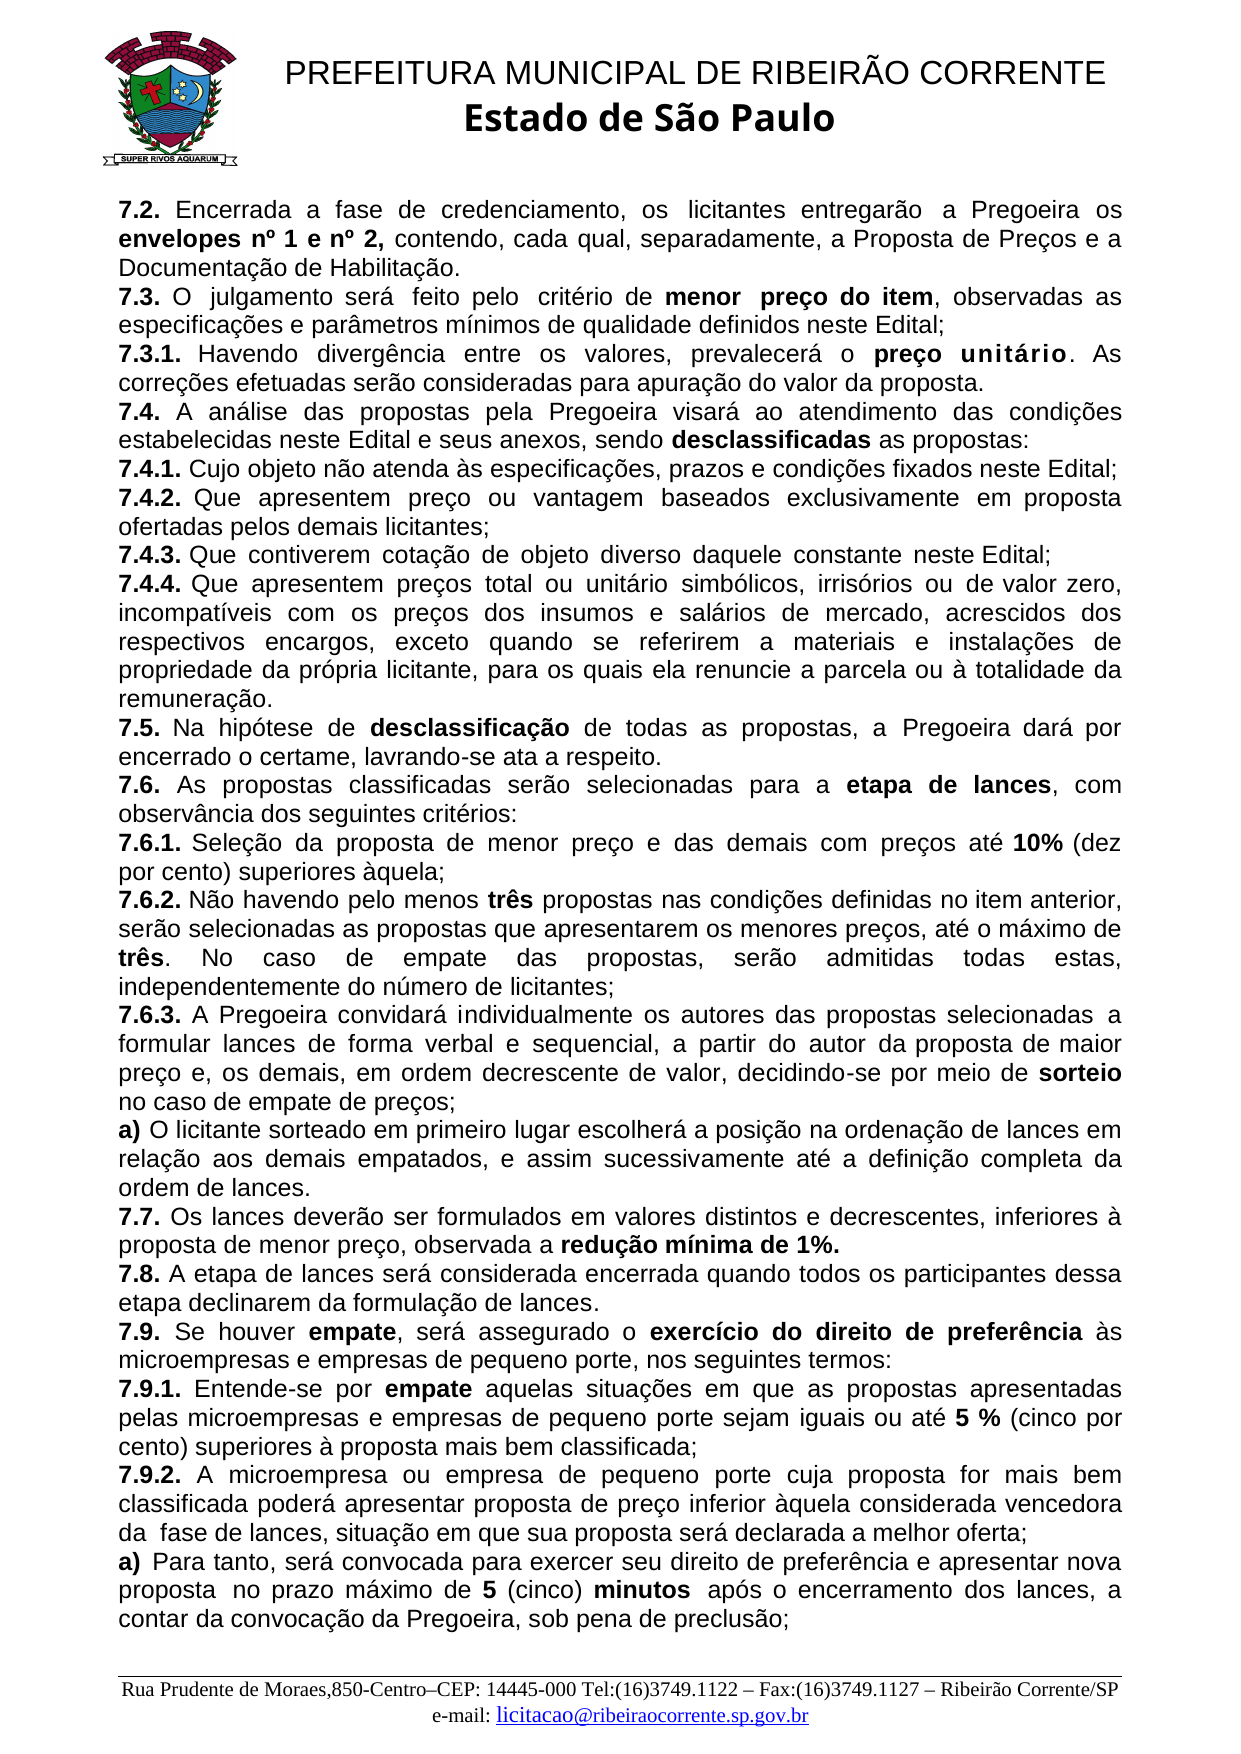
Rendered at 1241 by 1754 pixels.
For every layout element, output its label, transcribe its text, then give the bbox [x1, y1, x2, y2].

text 7.7. Os lances deverão ser formulados em valores distintos e decrescentes, inferiores à proposta de menor preço, observada a redução mínima de 1%. [118, 1202, 1122, 1259]
text 7.4.3. Que contiverem cotação de objeto diverso daquele constante neste Edital; [118, 540, 1122, 569]
text 7.6.1. Seleção da proposta de menor preço e das demais com preços até 10% (dez por cento) superiores àquela; [118, 828, 1122, 885]
text 7.6.2. Não havendo pelo menos três propostas nas condições definidas no item anterior, serão selecionadas as propostas que apresentarem os menores preços, até o máximo de três. No caso de empate das propostas, serão admitidas todas estas, independentemente do número de licitantes; [118, 885, 1122, 1000]
text 7.4.4. Que apresentem preços total ou unitário simbólicos, irrisórios ou de valor zero, incompatíveis com os preços dos insumos e salários de mercado, acrescidos dos respectivos encargos, exceto quando se referirem a materiais e instalações de propriedade da própria licitante, para os quais ela renuncie a parcela ou à totalidade da remuneração. [118, 569, 1122, 713]
text 7.4. A análise das propostas pela Pregoeira visará ao atendimento das condições estabelecidas neste Edital e seus anexos, sendo desclassificadas as propostas: [118, 397, 1122, 454]
text 7.3. O julgamento será feito pelo critério de menor preço do item, observadas as especificações e parâmetros mínimos de qualidade definidos neste Edital; [118, 282, 1122, 339]
text a) O licitante sorteado em primeiro lugar escolherá a posição na ordenação de lances em relação aos demais empatados, e assim sucessivamente até a definição completa da ordem de lances. [118, 1115, 1122, 1202]
text 7.8. A etapa de lances será considerada encerrada quando todos os participantes dessa etapa declinarem da formulação de lances. [118, 1259, 1122, 1317]
text 7.3.1. Havendo divergência entre os valores, prevalecerá o preço unitário. As correções efetuadas serão consideradas para apuração do valor da proposta. [118, 339, 1122, 397]
text 7.9.1. Entende-se por empate aquelas situações em que as propostas apresentadas pelas microempresas e empresas de pequeno porte sejam iguais ou até 5 % (cinco por cento) superiores à proposta mais bem classificada; [118, 1374, 1122, 1460]
text 7.6.3. A Pregoeira convidará individualmente os autores das propostas selecionadas a formular lances de forma verbal e sequencial, a partir do autor da proposta de maior preço e, os demais, em ordem decrescente de valor, decidindo-se por meio de sorteio no caso de empate de preços; [118, 1000, 1122, 1115]
text 7.5. Na hipótese de desclassificação de todas as propostas, a Pregoeira dará por encerrado o certame, lavrando-se ata a respeito. [118, 713, 1122, 770]
picture [102, 31, 238, 166]
text 7.2. Encerrada a fase de credenciamento, os licitantes entregarão a Pregoeira os envelopes nº 1 e nº 2, contendo, cada qual, separadamente, a Proposta de Preços e a Documentação de Habilitação. [118, 195, 1122, 282]
text 7.6. As propostas classificadas serão selecionadas para a etapa de lances, com observância dos seguintes critérios: [118, 770, 1122, 828]
text 7.9.2. A microempresa ou empresa de pequeno porte cuja proposta for mais bem classificada poderá apresentar proposta de preço inferior àquela considerada vencedora da fase de lances, situação em que sua proposta será declarada a melhor oferta; [118, 1460, 1122, 1547]
text 7.4.1. Cujo objeto não atenda às especificações, prazos e condições fixados neste Edital; [118, 454, 1122, 483]
text 7.4.2. Que apresentem preço ou vantagem baseados exclusivamente em proposta ofertadas pelos demais licitantes; [118, 483, 1122, 540]
text 7.9. Se houver empate, será assegurado o exercício do direito de preferência às microempresas e empresas de pequeno porte, nos seguintes termos: [118, 1317, 1122, 1374]
text a) Para tanto, será convocada para exercer seu direito de preferência e apresentar nova proposta no prazo máximo de 5 (cinco) minutos após o encerramento dos lances, a contar da convocação da Pregoeira, sob pena de preclusão; [118, 1547, 1122, 1633]
